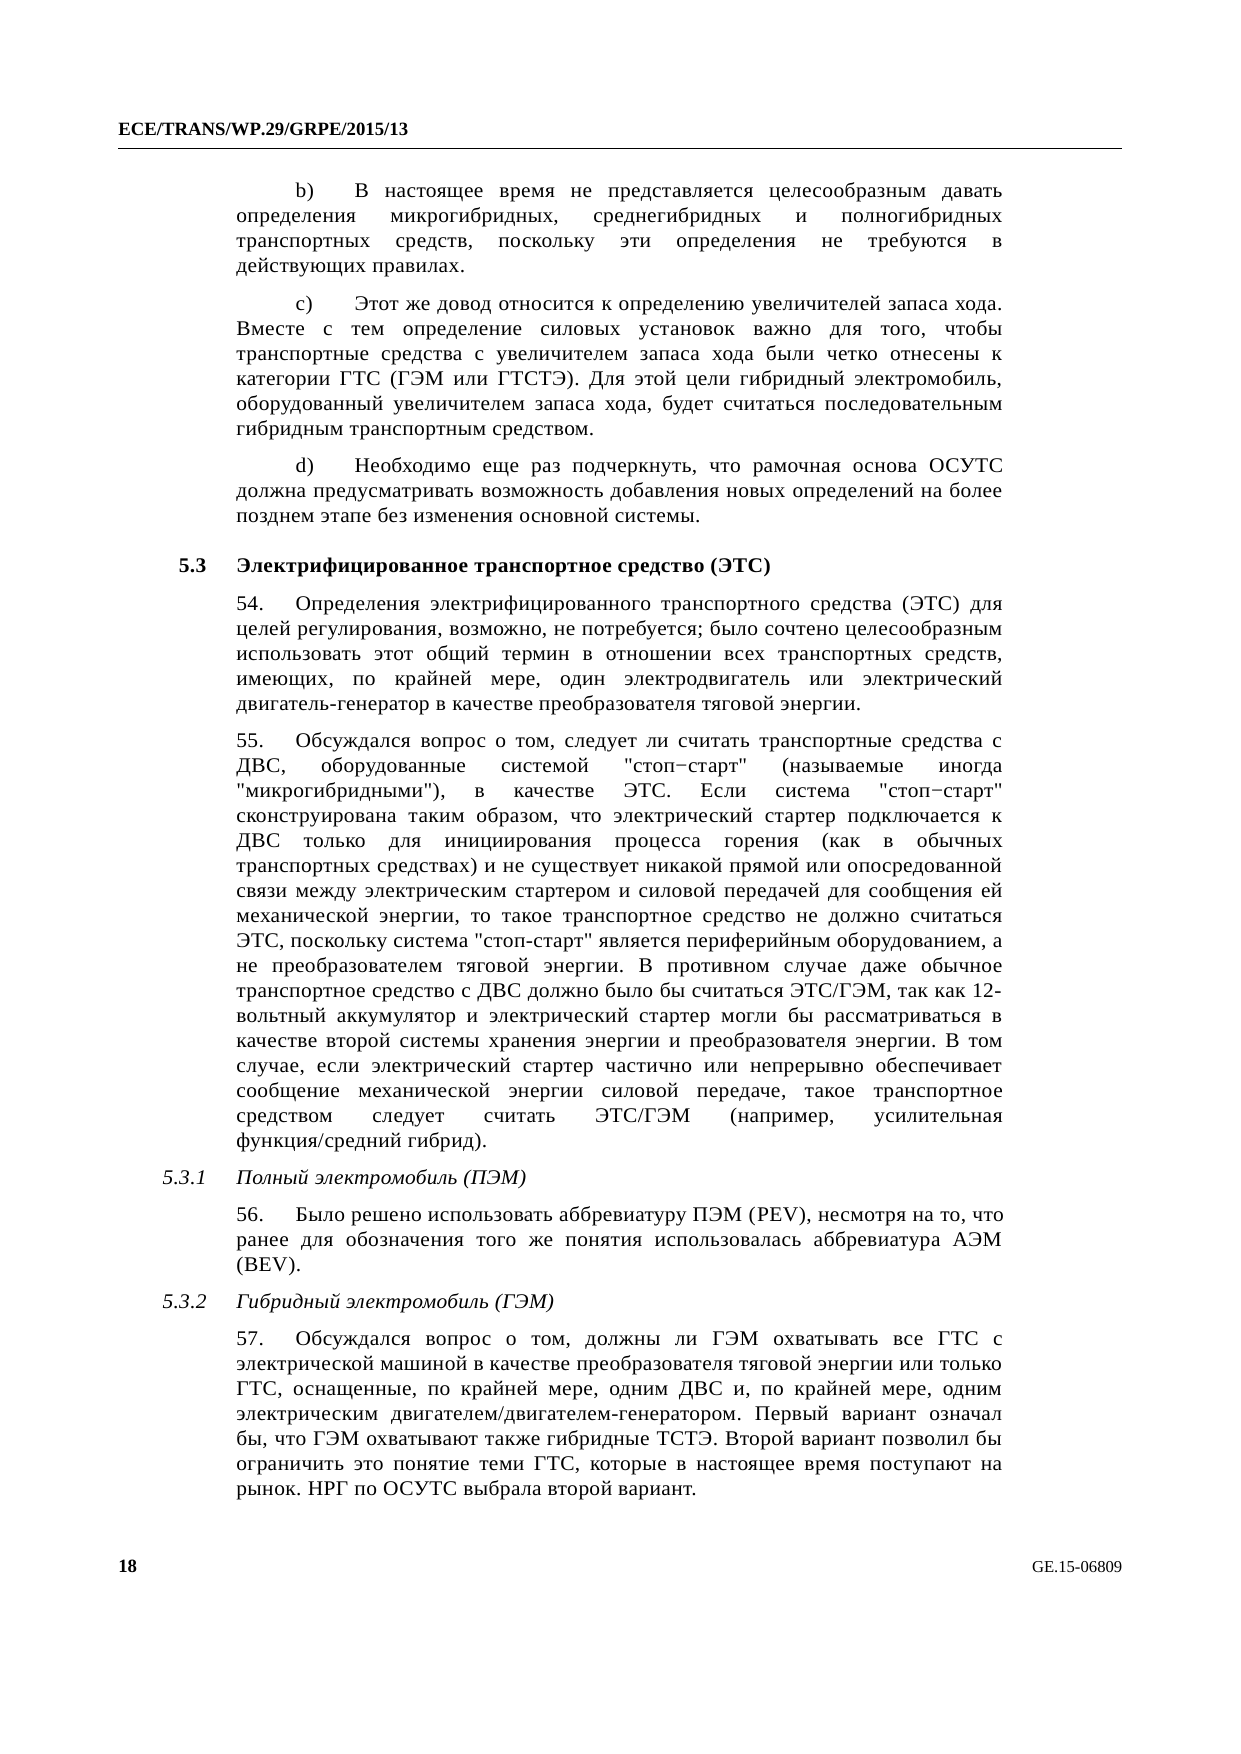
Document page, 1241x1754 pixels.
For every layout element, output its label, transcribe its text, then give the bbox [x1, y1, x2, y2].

text d) Необходимо еще раз подчеркнуть, что рамочная основа ОСУТС должна предусматривать возможность добавления новых определений на более позднем этапе без изменения основной системы. [236, 452, 1004, 527]
text 54. Определения электрифицированного транспортного средства (ЭТС) для целей регулирования, возможно, не потребуется; было сочтено целесообразным использовать этот общий термин в отношении всех транспортных средств, имеющих, по крайней мере, один электродвигатель или электрический двигатель-генератор в качестве преобразователя тяговой энергии. [236, 590, 1004, 715]
text 5.3 Электрифицированное транспортное средство (ЭТС) [118, 552, 1004, 577]
text 55. Обсуждался вопрос о том, следует ли считать транспортные средства с ДВС, оборудованные системой "стоп−старт" (называемые иногда "микрогибридными"), в качестве ЭТС. Если система "стоп−старт" сконструирована таким образом, что электрический стартер подключается к ДВС только для инициирования процесса горения (как в обычных транспортных средствах) и не существует никакой прямой или опосредованной связи между электрическим стартером и силовой передачей для сообщения ей механической энергии, то такое транспортное средство не должно считаться ЭТС, поскольку система "стоп-старт" является периферийным оборудованием, а не преобразователем тяговой энергии. В противном случае даже обычное транспортное средство с ДВС должно было бы считаться ЭТС/ГЭМ, так как 12-вольтный аккумулятор и электрический стартер могли бы рассматриваться в качестве второй системы хранения энергии и преобразователя энергии. В том случае, если электрический стартер частично или непрерывно обеспечивает сообщение механической энергии силовой передаче, такое транспортное средством следует считать ЭТС/ГЭМ (например, усилительная функция/средний гибрид). [236, 727, 1004, 1152]
text c) Этот же довод относится к определению увеличителей запаса хода. Вместе с тем определение силовых установок важно для того, чтобы транспортные средства с увеличителем запаса хода были четко отнесены к категории ГТС (ГЭМ или ГТСТЭ). Для этой цели гибридный электромобиль, оборудованный увеличителем запаса хода, будет считаться последовательным гибридным транспортным средством. [236, 290, 1004, 440]
text 57. Обсуждался вопрос о том, должны ли ГЭМ охватывать все ГТС с электрической машиной в качестве преобразователя тяговой энергии или только ГТС, оснащенные, по крайней мере, одним ДВС и, по крайней мере, одним электрическим двигателем/двигателем-генератором. Первый вариант означал бы, что ГЭМ охватывают также гибридные ТСТЭ. Второй вариант позволил бы ограничить это понятие теми ГТС, которые в настоящее время поступают на рынок. НРГ по ОСУТС выбрала второй вариант. [236, 1325, 1004, 1500]
text 5.3.2 Гибридный электромобиль (ГЭМ) [118, 1289, 1122, 1313]
text 5.3.1 Полный электромобиль (ПЭМ) [118, 1165, 1122, 1189]
text b) В настоящее время не представляется целесообразным давать определения микрогибридных, среднегибридных и полногибридных транспортных средств, поскольку эти определения не требуются в действующих правилах. [236, 177, 1004, 277]
text 56. Было решено использовать аббревиатуру ПЭМ (PEV), несмотря на то, что ранее для обозначения того же понятия использовалась аббревиатура АЭМ (BEV). [236, 1201, 1004, 1276]
